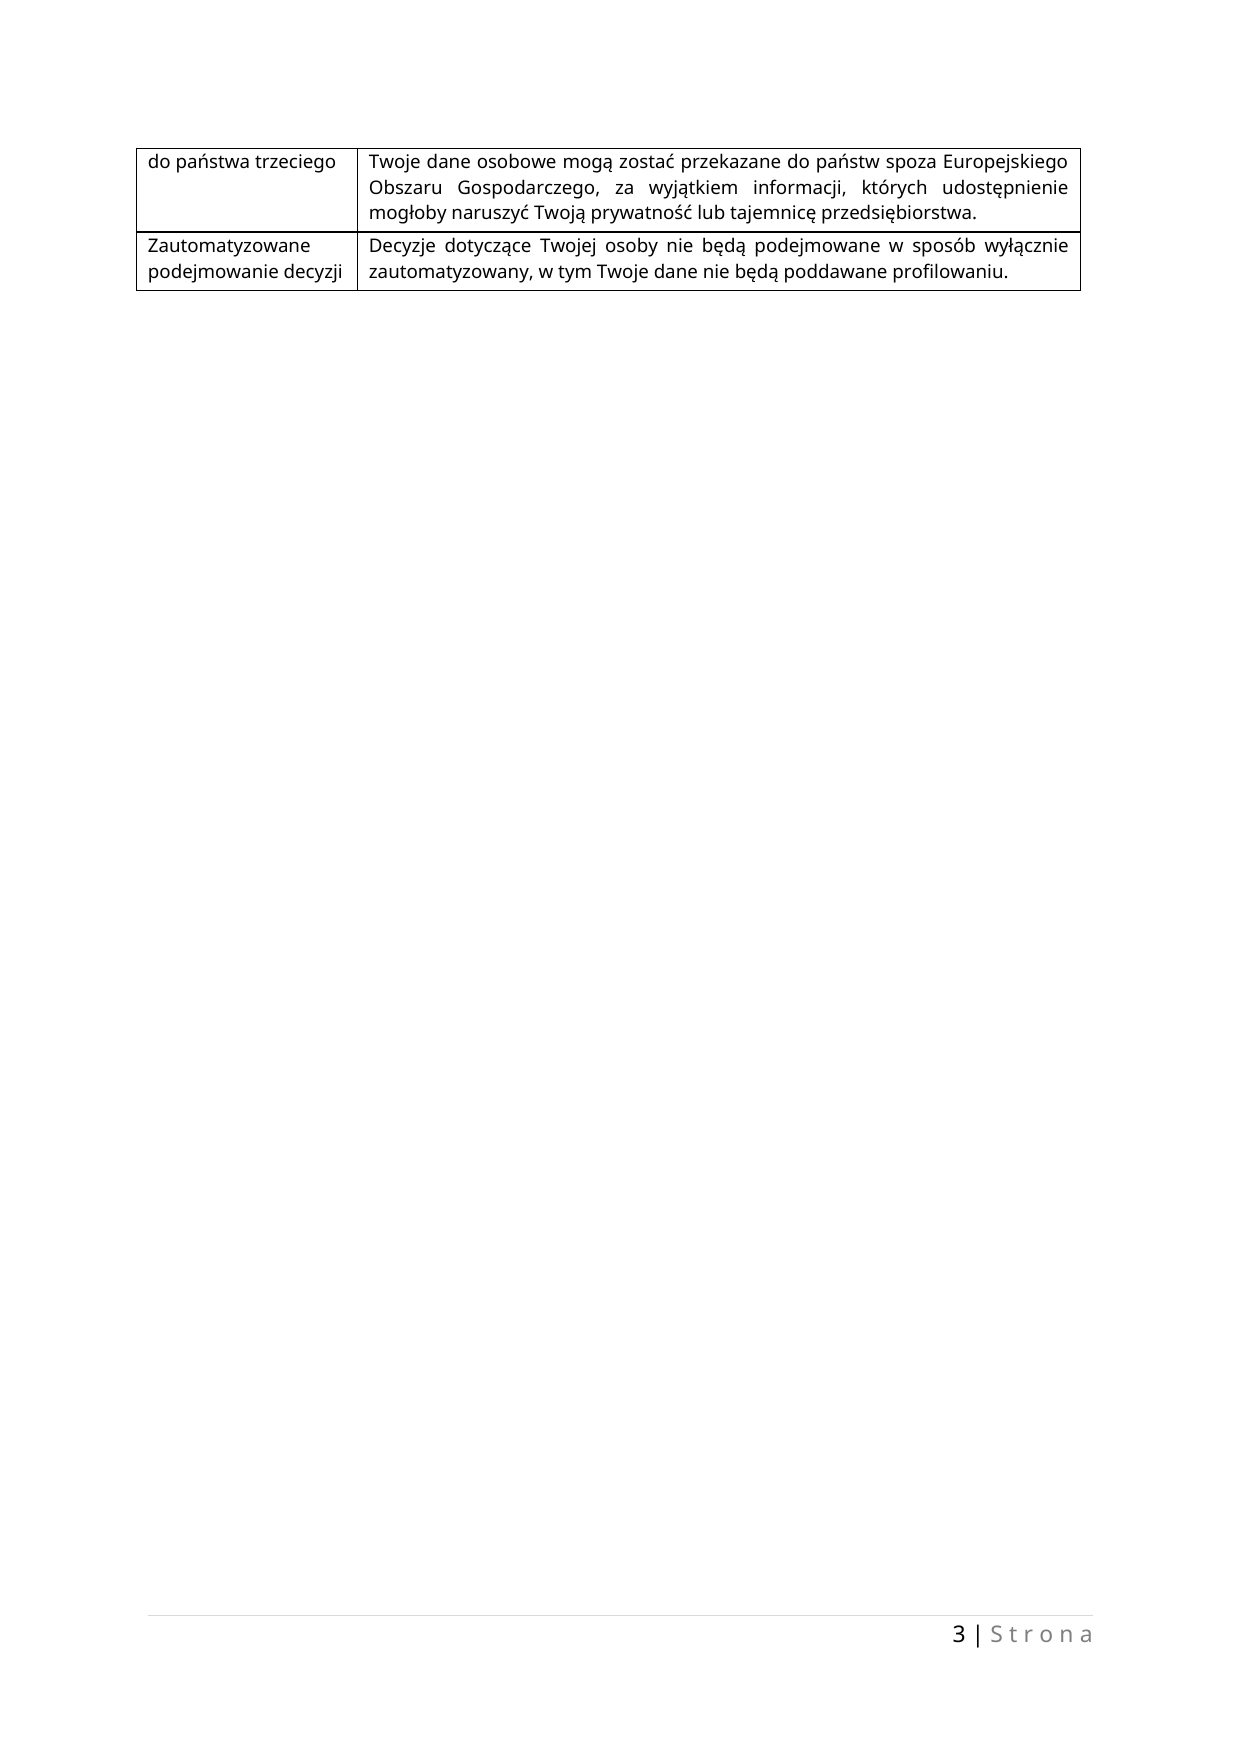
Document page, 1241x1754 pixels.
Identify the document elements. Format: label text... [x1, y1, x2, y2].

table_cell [358, 149, 1080, 231]
table_cell Zautomatyzowane podejmowanie decyzji [137, 233, 357, 290]
table_cell Decyzje dotyczące Twojej osoby nie będą podejmowane w sposób wyłącznie zautomatyzowany, w tym Twoje dane nie będą poddawane profilowaniu. [358, 233, 1080, 290]
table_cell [137, 149, 357, 231]
